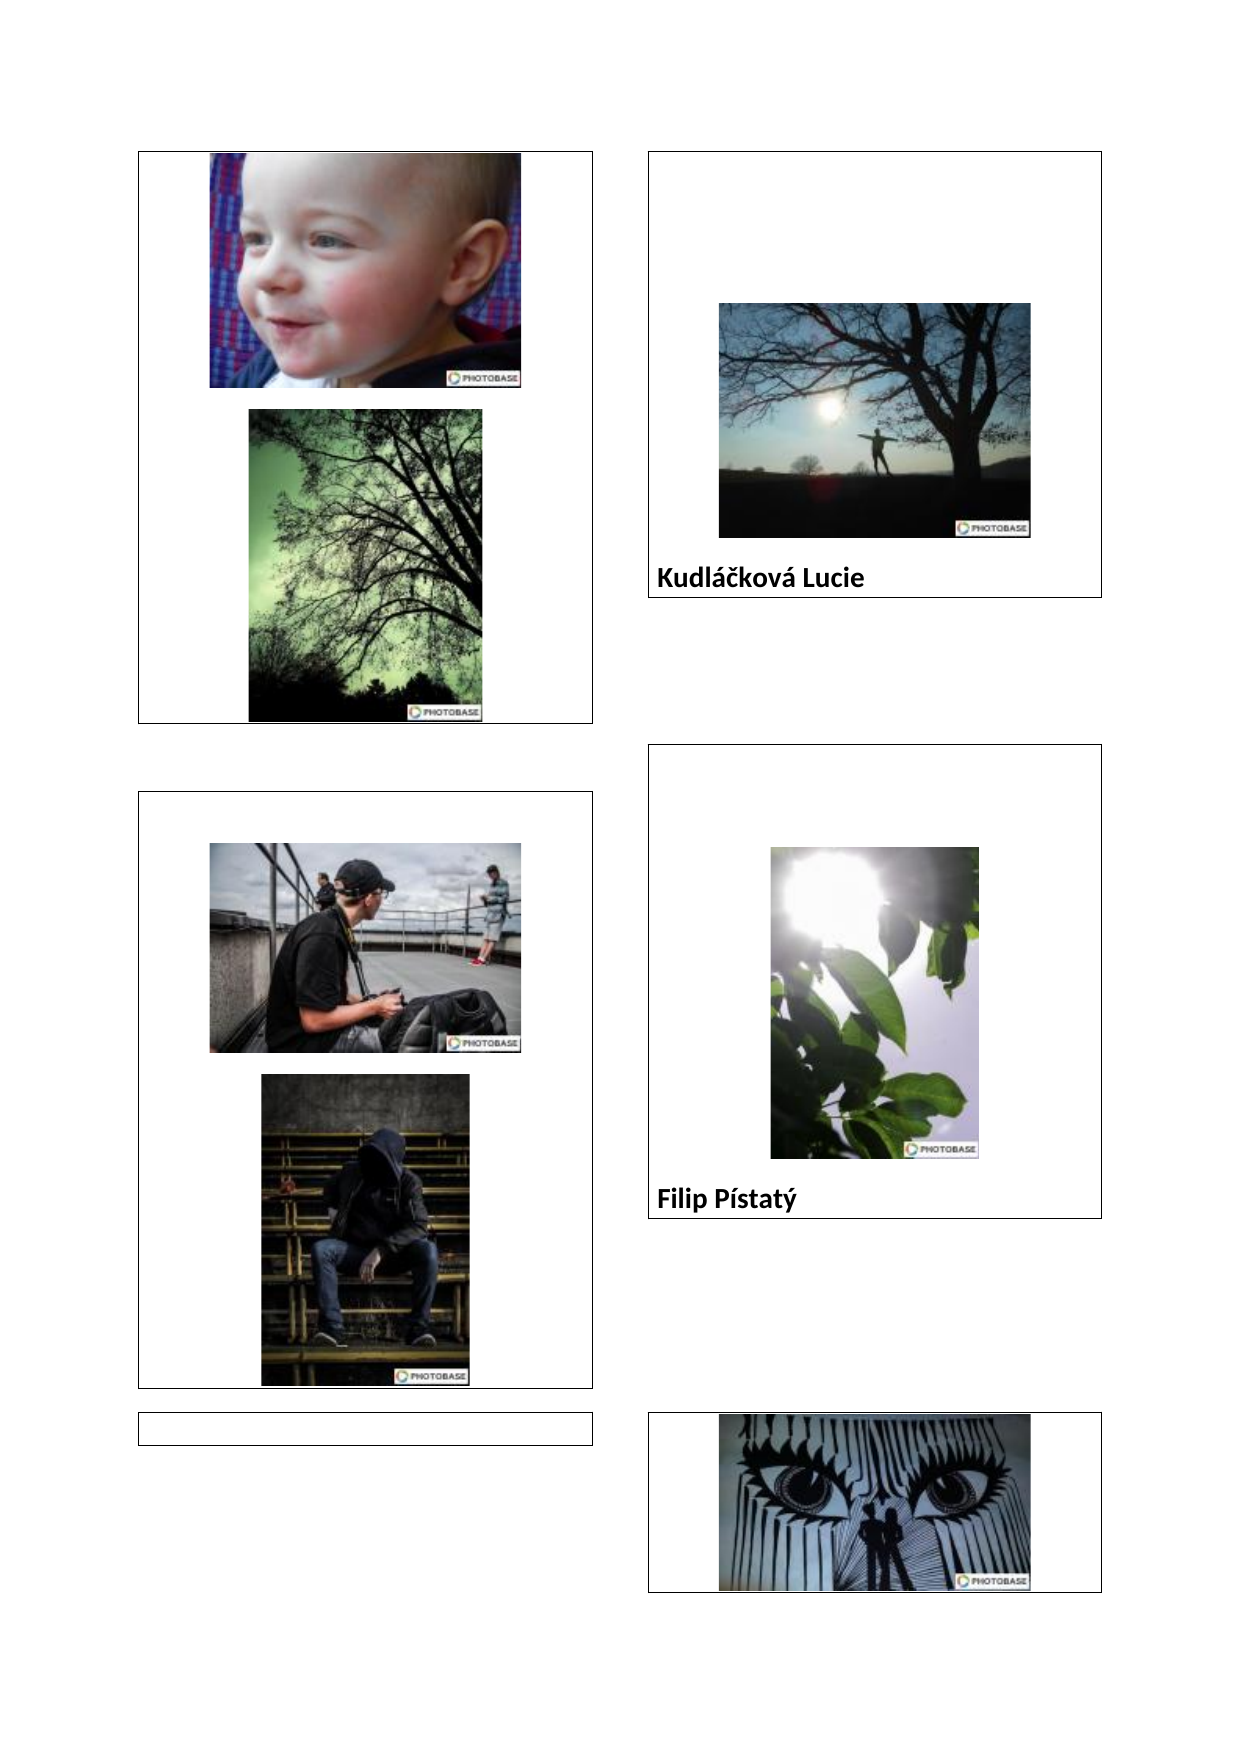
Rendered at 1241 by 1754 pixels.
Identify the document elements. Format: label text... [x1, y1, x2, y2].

picture [718, 1414, 1031, 1591]
picture [718, 303, 1031, 538]
picture [209, 153, 522, 388]
picture [209, 843, 522, 1053]
picture [248, 409, 483, 722]
picture [770, 847, 979, 1159]
picture [261, 1074, 470, 1386]
text Filip Pístatý [649, 1177, 1101, 1218]
text Kudláčková Lucie [649, 556, 1101, 597]
